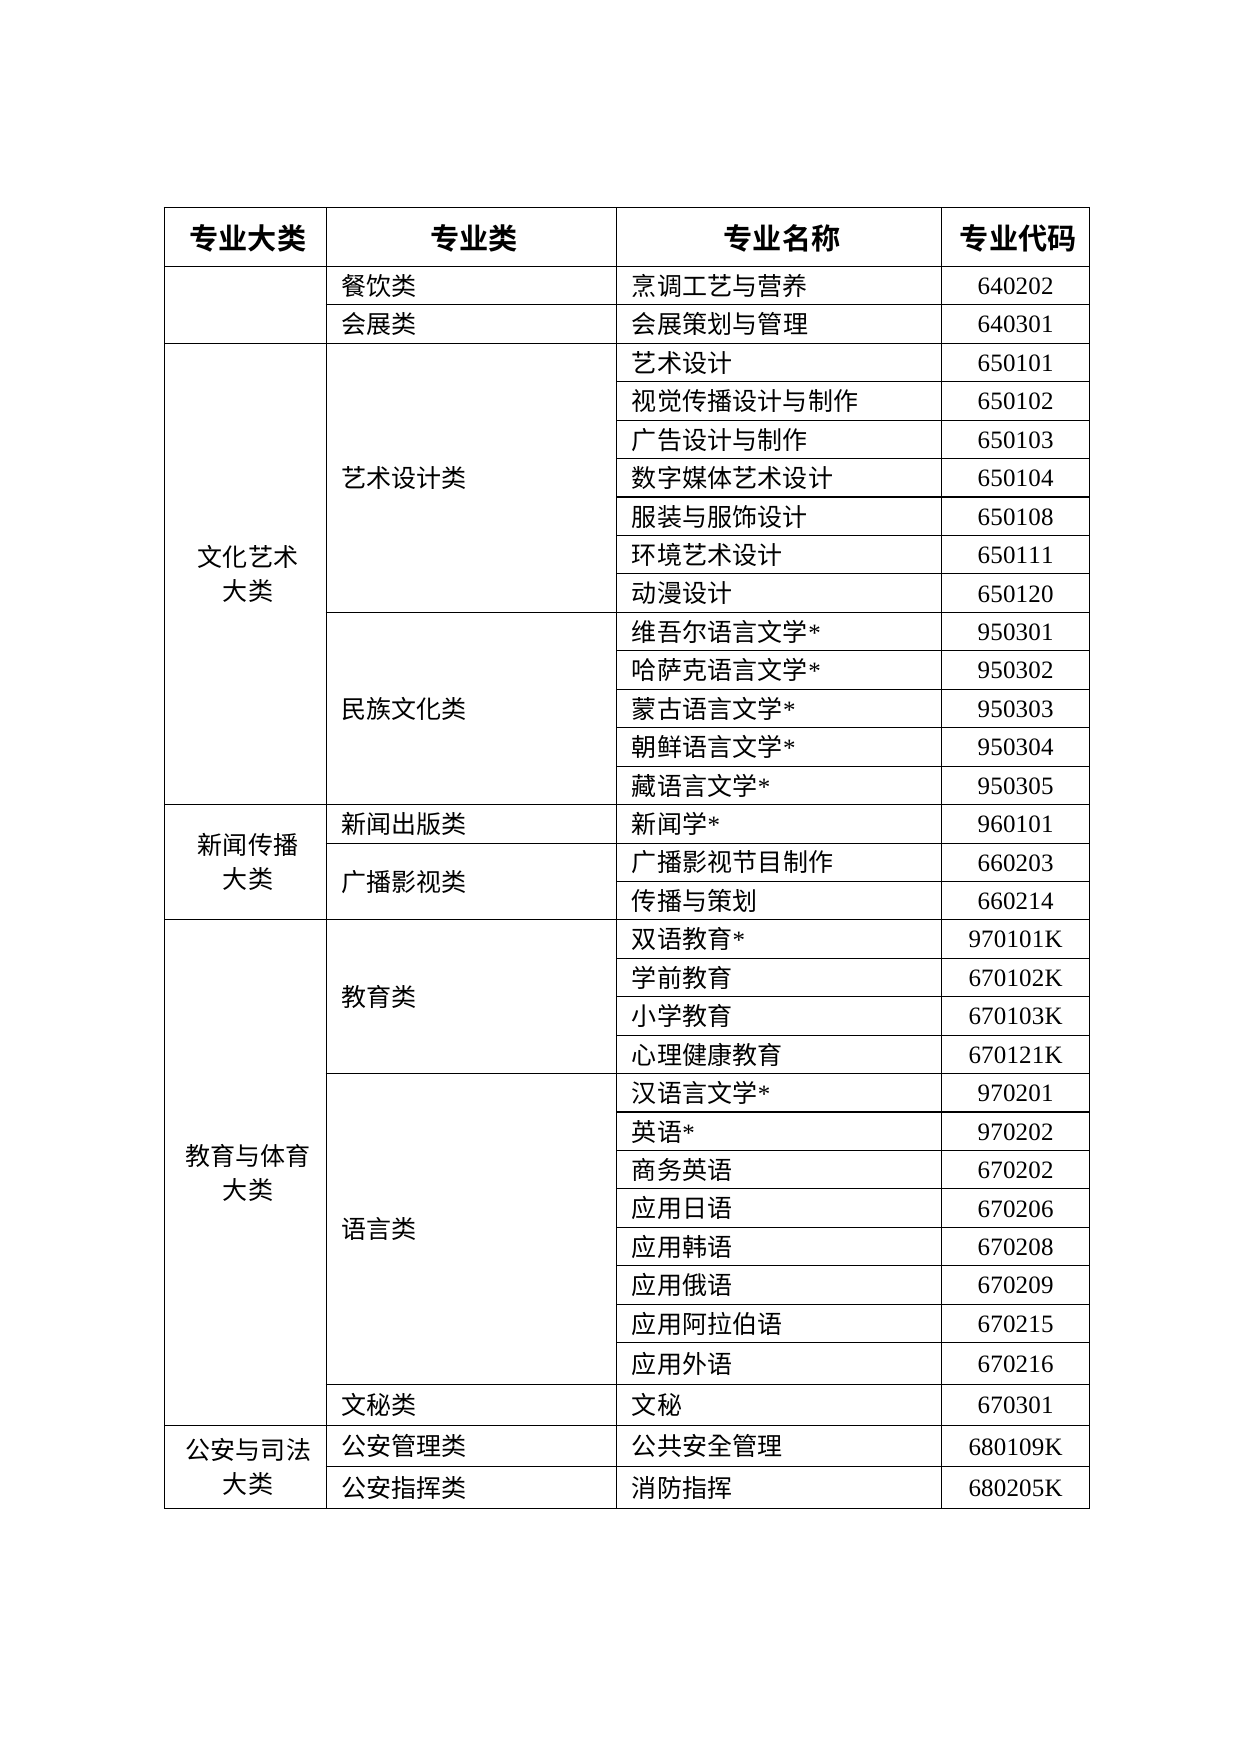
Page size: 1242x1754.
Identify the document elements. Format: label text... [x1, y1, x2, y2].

table_cell 烹调工艺与营养 [617, 267, 941, 304]
table_cell 新闻传播 大类 [165, 805, 326, 919]
table_cell 670209 [942, 1266, 1089, 1304]
table_cell 应用外语 [617, 1343, 941, 1383]
table_cell 650108 [942, 498, 1089, 535]
table_header 专业大类 [165, 208, 326, 266]
table_cell 民族文化类 [327, 613, 616, 804]
table_cell 双语教育* [617, 920, 941, 958]
table_cell 学前教育 [617, 959, 941, 996]
table_cell 环境艺术设计 [617, 536, 941, 573]
table_cell 650104 [942, 459, 1089, 496]
table_cell 650103 [942, 421, 1089, 458]
table_cell 670206 [942, 1189, 1089, 1227]
table_cell 数字媒体艺术设计 [617, 459, 941, 496]
table_cell 餐饮类 [327, 267, 616, 304]
table_cell 应用韩语 [617, 1228, 941, 1265]
table_cell 藏语言文学* [617, 767, 941, 804]
table_cell 应用日语 [617, 1189, 941, 1227]
table_cell 670202 [942, 1151, 1089, 1188]
table_cell 会展类 [327, 305, 616, 343]
table_cell 动漫设计 [617, 574, 941, 612]
table_cell 语言类 [327, 1074, 616, 1383]
table_cell 950304 [942, 728, 1089, 766]
table_cell 应用阿拉伯语 [617, 1305, 941, 1342]
table_cell 640301 [942, 305, 1089, 343]
table_cell 950305 [942, 767, 1089, 804]
table_cell 950303 [942, 690, 1089, 727]
table_cell 950301 [942, 613, 1089, 650]
table_cell 660203 [942, 844, 1089, 881]
table_cell 教育类 [327, 920, 616, 1073]
table_cell 670301 [942, 1385, 1089, 1425]
table_cell 670215 [942, 1305, 1089, 1342]
table_cell 会展策划与管理 [617, 305, 941, 343]
table_cell 商务英语 [617, 1151, 941, 1188]
table_cell 670103K [942, 997, 1089, 1034]
table_cell 英语* [617, 1113, 941, 1150]
table_cell 970201 [942, 1074, 1089, 1111]
table_cell 新闻学* [617, 805, 941, 842]
table_cell 艺术设计类 [327, 344, 616, 612]
table_cell 650101 [942, 344, 1089, 381]
table_cell 680205K [942, 1467, 1089, 1507]
table_cell 教育与体育大类 [165, 920, 326, 1425]
table_cell 公安与司法大类 [165, 1426, 326, 1507]
table_cell 670121K [942, 1036, 1089, 1073]
table_cell 汉语言文学* [617, 1074, 941, 1111]
table_cell 维吾尔语言文学* [617, 613, 941, 650]
table_cell 670208 [942, 1228, 1089, 1265]
table_cell 670216 [942, 1343, 1089, 1383]
table_cell 应用俄语 [617, 1266, 941, 1304]
table_cell 680109K [942, 1426, 1089, 1466]
table_cell 650102 [942, 382, 1089, 419]
table_cell 文化艺术 大类 [165, 344, 326, 804]
table_cell 服装与服饰设计 [617, 498, 941, 535]
table_cell 文秘 [617, 1385, 941, 1425]
table_cell 消防指挥 [617, 1467, 941, 1507]
table_cell 文秘类 [327, 1385, 616, 1425]
table_cell 艺术设计 [617, 344, 941, 381]
table_header 专业类 [327, 208, 616, 266]
table_cell 640202 [942, 267, 1089, 304]
table_cell 朝鲜语言文学* [617, 728, 941, 766]
table_header 专业名称 [617, 208, 941, 266]
table_cell 广告设计与制作 [617, 421, 941, 458]
table_cell 公安指挥类 [327, 1467, 616, 1507]
table_cell 广播影视节目制作 [617, 844, 941, 881]
table_cell 视觉传播设计与制作 [617, 382, 941, 419]
table_cell 950302 [942, 651, 1089, 689]
table_cell 650111 [942, 536, 1089, 573]
table_cell 670102K [942, 959, 1089, 996]
table_cell 660214 [942, 882, 1089, 919]
table_cell 广播影视类 [327, 844, 616, 919]
table_cell 哈萨克语言文学* [617, 651, 941, 689]
table_cell 650120 [942, 574, 1089, 612]
table_cell 960101 [942, 805, 1089, 842]
table_header 专业代码 [942, 208, 1089, 266]
table_cell 公共安全管理 [617, 1426, 941, 1466]
table_cell 970101K [942, 920, 1089, 958]
table_cell 心理健康教育 [617, 1036, 941, 1073]
table_cell 公安管理类 [327, 1426, 616, 1466]
table_cell 新闻出版类 [327, 805, 616, 842]
table_cell 传播与策划 [617, 882, 941, 919]
table_cell 小学教育 [617, 997, 941, 1034]
table_cell 蒙古语言文学* [617, 690, 941, 727]
table_cell 970202 [942, 1113, 1089, 1150]
